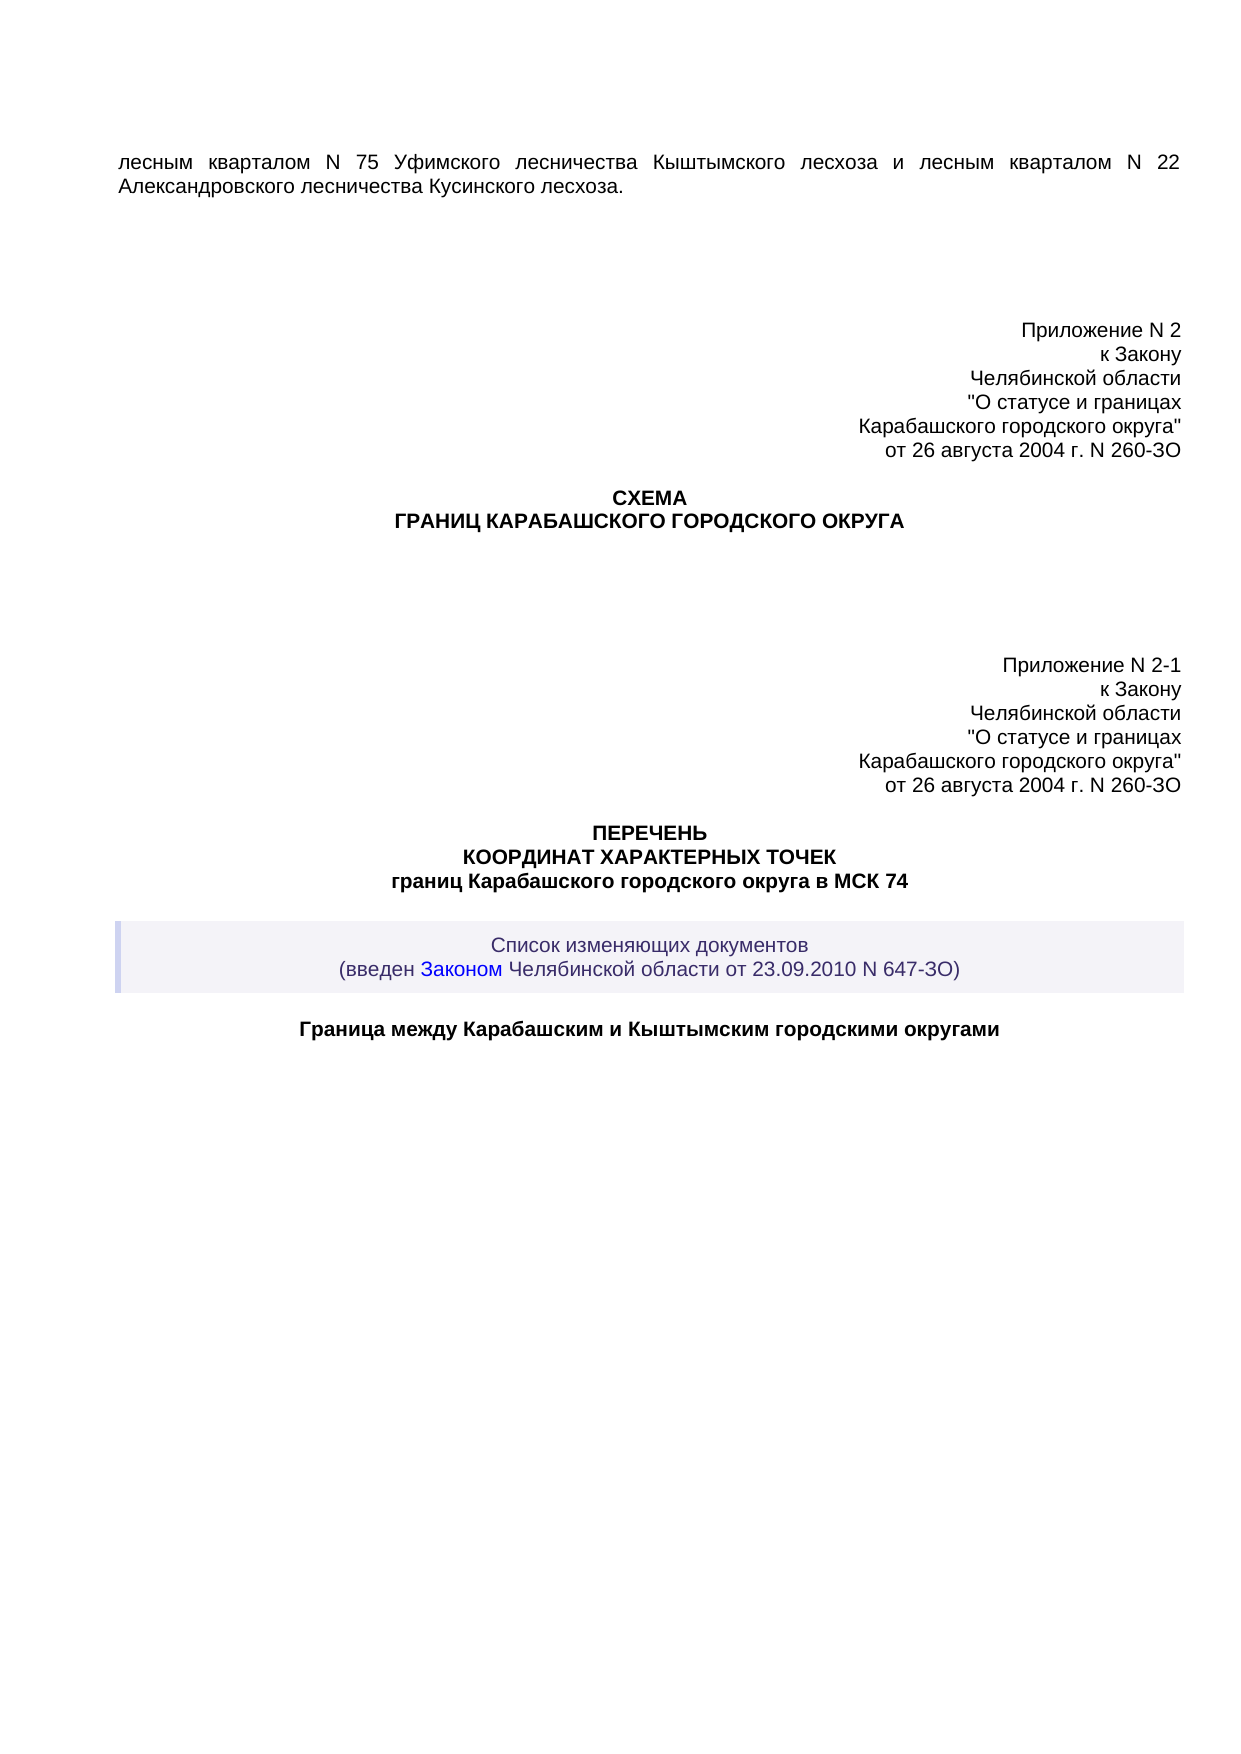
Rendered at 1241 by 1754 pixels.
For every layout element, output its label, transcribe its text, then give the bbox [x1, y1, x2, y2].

table_header Список изменяющих документов (введен Законом Челябинской области от 23.09.2010 N 647-ЗО) [121, 921, 1178, 993]
text "О статусе и границах [118, 389, 1181, 413]
text к Закону [118, 677, 1181, 701]
text ПЕРЕЧЕНЬ [118, 821, 1181, 845]
text Приложение N 2-1 [118, 653, 1181, 677]
text к Закону [118, 342, 1181, 366]
text Челябинской области [118, 701, 1181, 725]
text Карабашского городского округа" [118, 413, 1181, 437]
text Приложение N 2 [118, 318, 1181, 342]
text Граница между Карабашским и Кыштымским городскими округами [118, 1017, 1181, 1041]
text границ Карабашского городского округа в МСК 74 [118, 869, 1181, 893]
text КООРДИНАТ ХАРАКТЕРНЫХ ТОЧЕК [118, 845, 1181, 869]
text от 26 августа 2004 г. N 260-ЗО [118, 437, 1181, 461]
text от 26 августа 2004 г. N 260-ЗО [118, 773, 1181, 797]
text "О статусе и границах [118, 725, 1181, 749]
text Карабашского городского округа" [118, 749, 1181, 773]
text ГРАНИЦ КАРАБАШСКОГО ГОРОДСКОГО ОКРУГА [118, 509, 1181, 533]
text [118, 150, 1181, 198]
text СХЕМА [118, 485, 1181, 509]
text Челябинской области [118, 366, 1181, 389]
